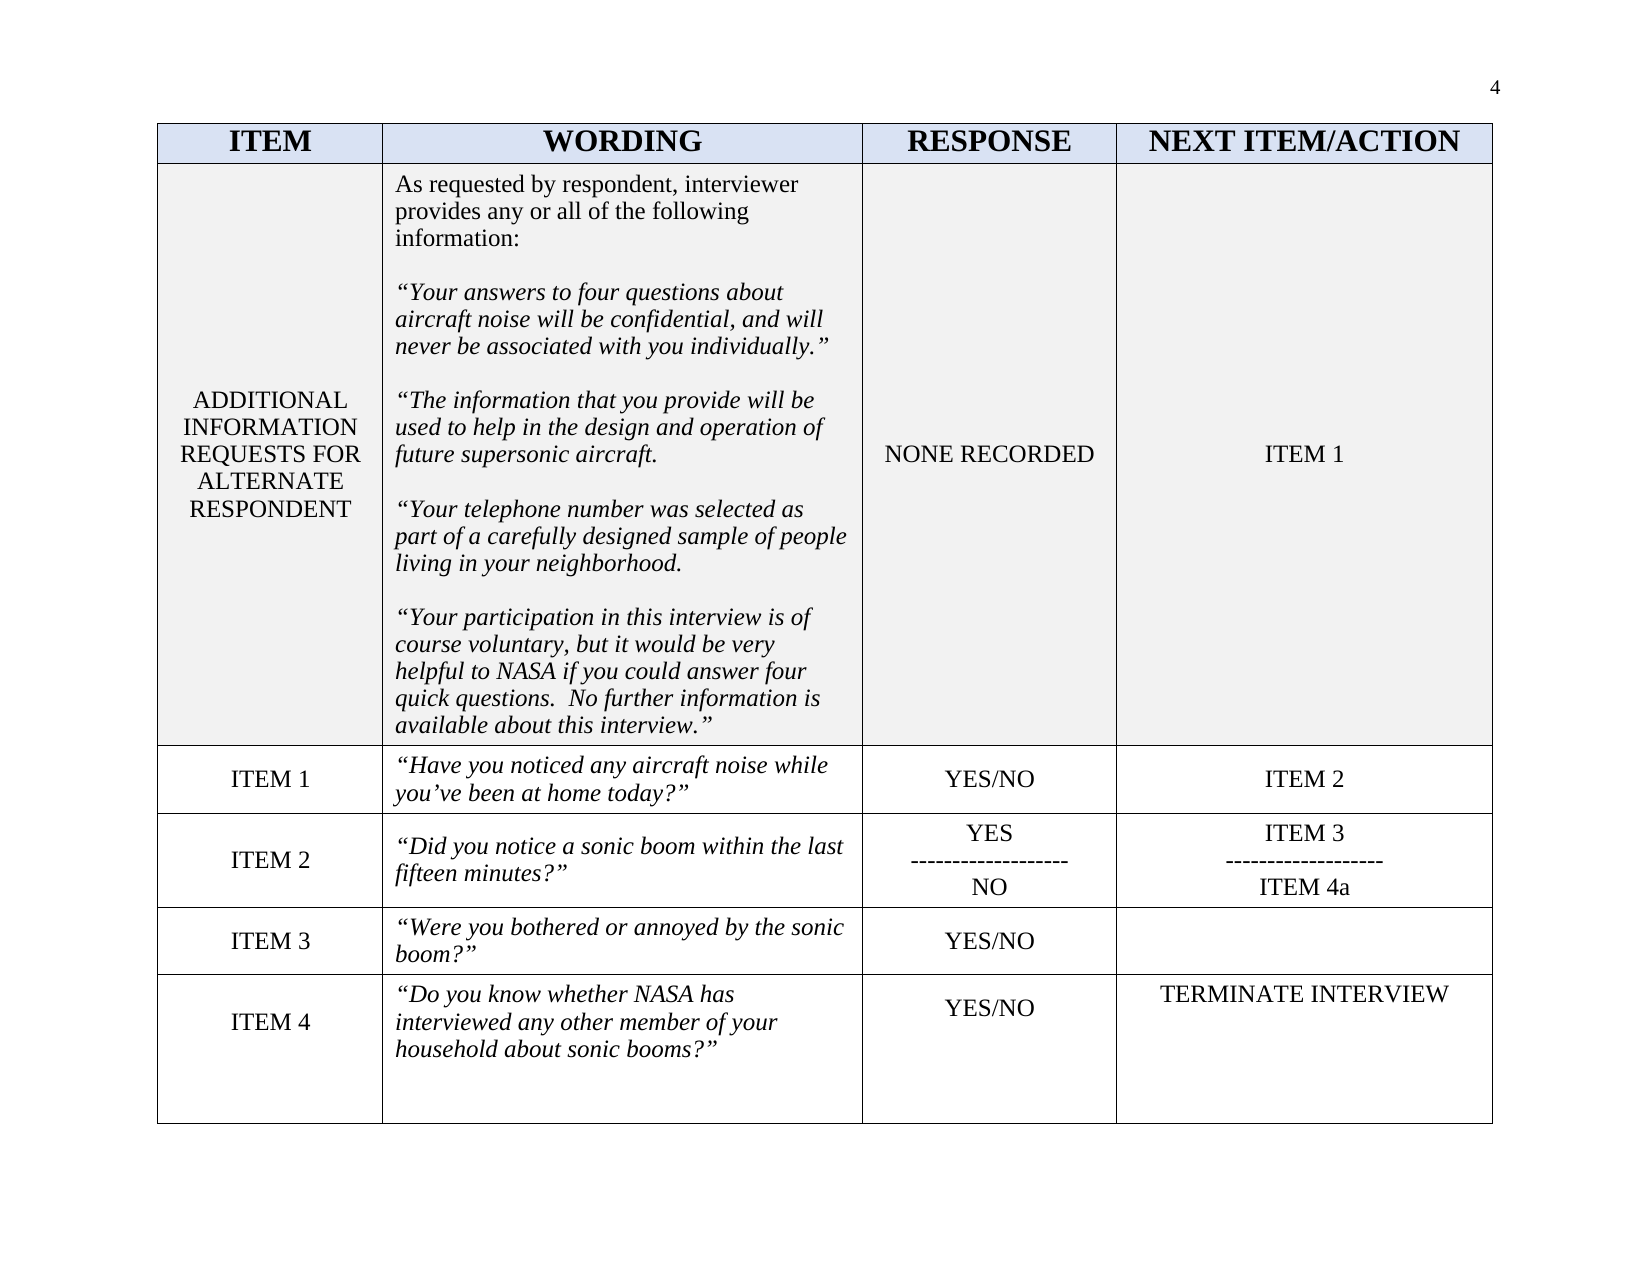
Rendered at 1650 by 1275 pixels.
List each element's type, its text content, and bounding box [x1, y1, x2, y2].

table_header RESPONSE [863, 124, 1116, 163]
table_cell NONE RECORDED [863, 164, 1116, 745]
table_cell [1117, 908, 1492, 974]
table_cell ITEM 4 [158, 975, 382, 1123]
table_cell ITEM 3 ------------------- ITEM 4a [1117, 814, 1492, 907]
table_cell ADDITIONAL INFORMATION REQUESTS FOR ALTERNATE RESPONDENT [158, 164, 382, 745]
table_cell YES/NO [863, 746, 1116, 812]
table_cell ITEM 2 [1117, 746, 1492, 812]
table_cell ITEM 2 [158, 814, 382, 907]
table_cell “Have you noticed any aircraft noise while you’ve been at home today?” [383, 746, 862, 812]
table_cell As requested by respondent, interviewer provides any or all of the following information: “Your answers to four questions about aircraft noise will be confidential, and will never be associated with you individually.” “The information that you provide will be used to help in the design and operation of future supersonic aircraft. “Your telephone number was selected as part of a carefully designed sample of people living in your neighborhood. “Your participation in this interview is of course voluntary, but it would be very helpful to NASA if you could answer four quick questions. No further information is available about this interview.” [383, 164, 862, 745]
table_header NEXT ITEM/ACTION [1117, 124, 1492, 163]
table_cell ITEM 3 [158, 908, 382, 974]
table_cell “Were you bothered or annoyed by the sonic boom?” [383, 908, 862, 974]
table_cell YES ------------------- NO [863, 814, 1116, 907]
table_cell ITEM 1 [158, 746, 382, 812]
table_header WORDING [383, 124, 862, 163]
table_cell “Do you know whether NASA has interviewed any other member of your household about sonic booms?” [383, 975, 862, 1123]
table_header ITEM [158, 124, 382, 163]
table_cell “Did you notice a sonic boom within the last fifteen minutes?” [383, 814, 862, 907]
table_cell TERMINATE INTERVIEW [1117, 975, 1492, 1123]
table_cell YES/NO [863, 908, 1116, 974]
table_cell ITEM 1 [1117, 164, 1492, 745]
table_cell YES/NO [863, 975, 1116, 1123]
